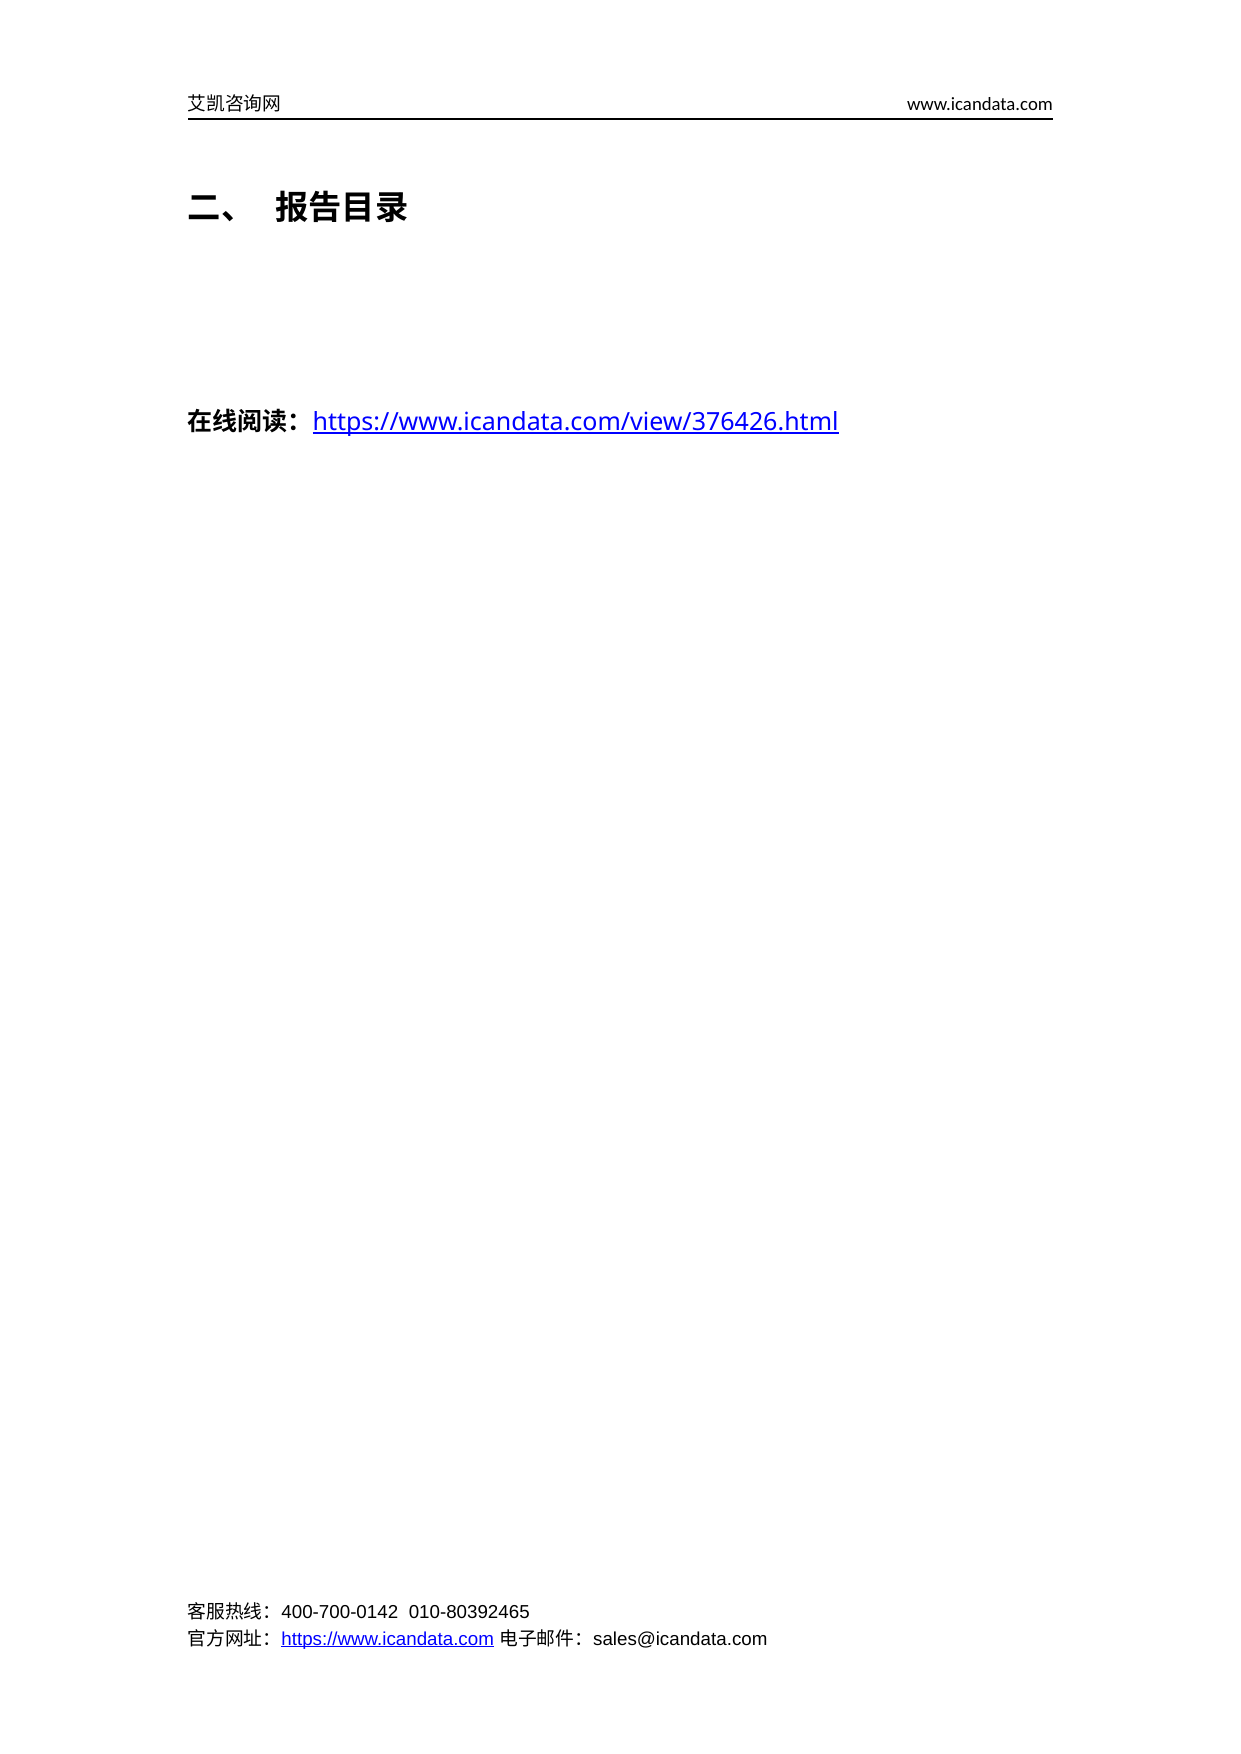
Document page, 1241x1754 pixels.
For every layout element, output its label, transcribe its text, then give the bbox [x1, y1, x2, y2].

text 在线阅读：https://www.icandata.com/view/376426.html [187, 387, 1053, 452]
subtitle 报告目录 [187, 172, 1053, 237]
